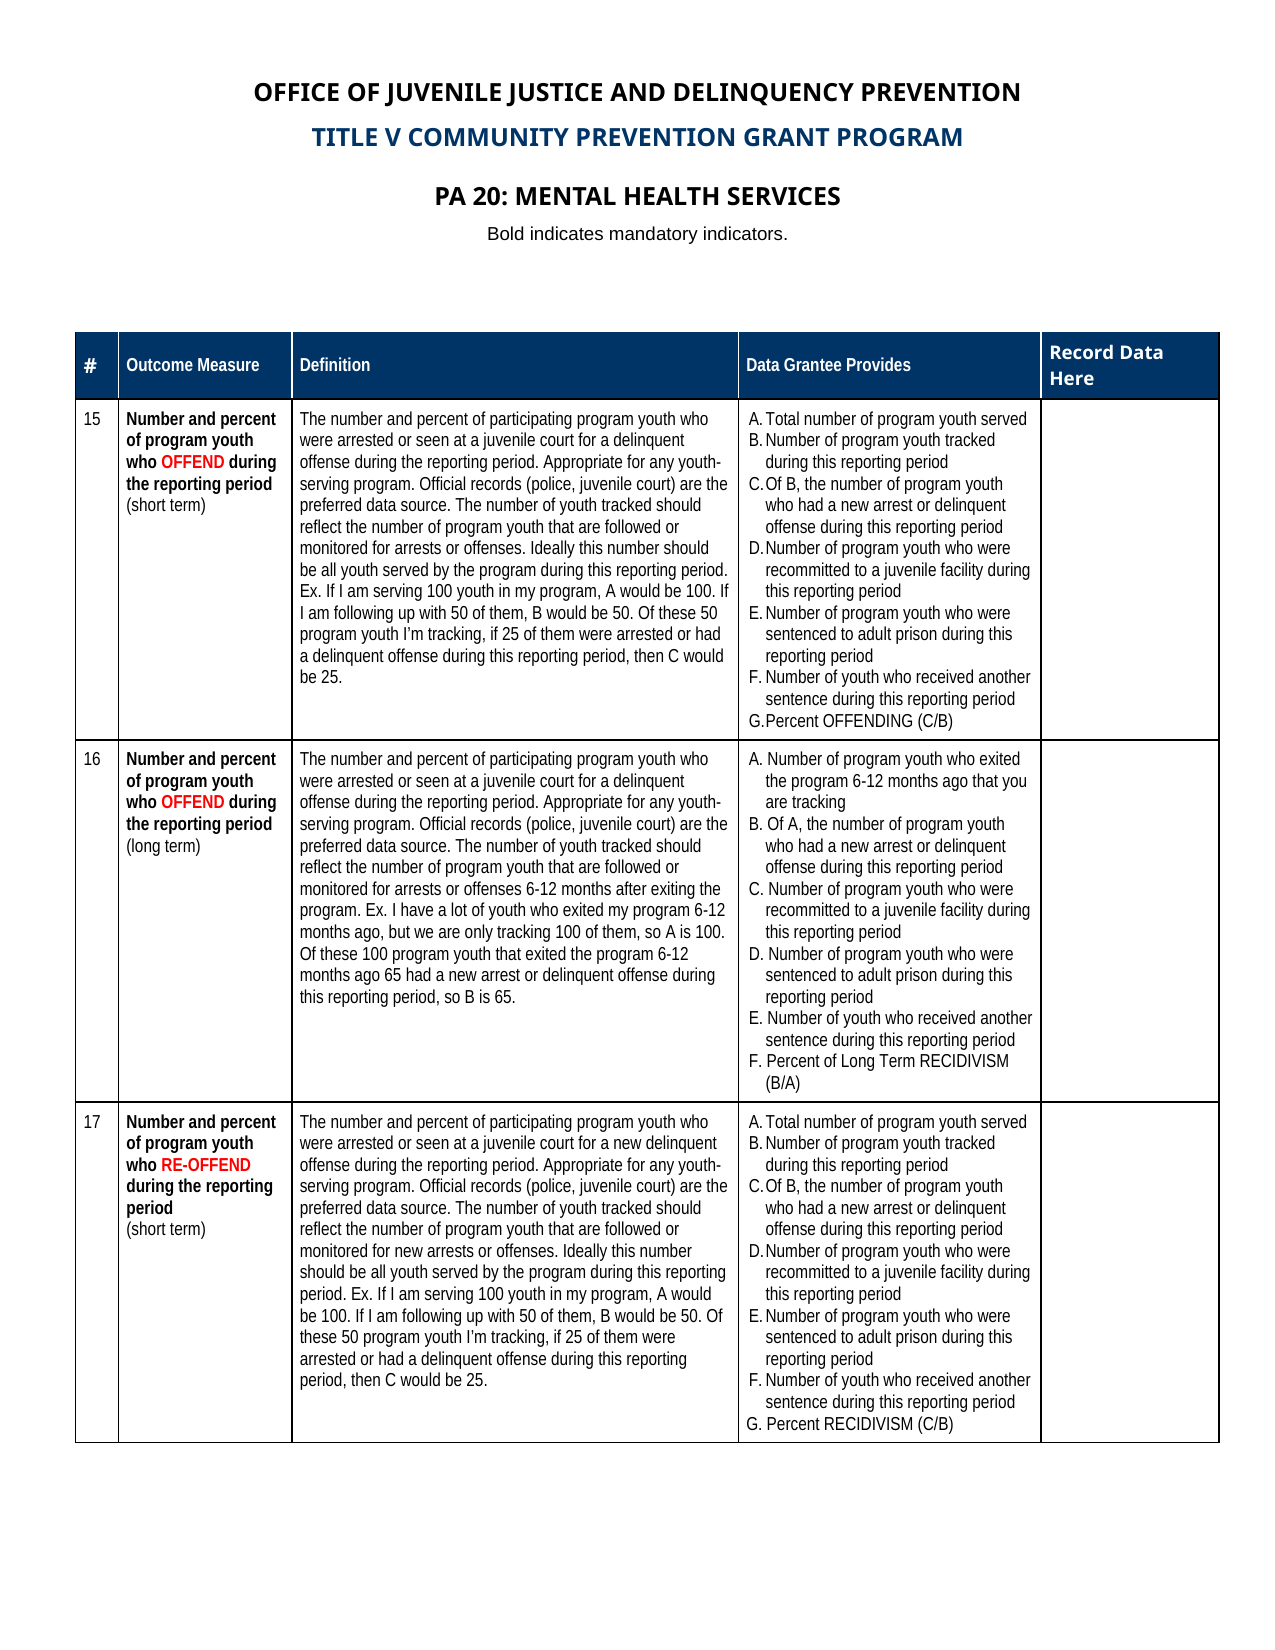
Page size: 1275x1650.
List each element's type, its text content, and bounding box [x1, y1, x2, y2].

table_cell The number and percent of participating program youth who were arrested or seen at a juvenile court for a delinquent offense during the reporting period. Appropriate for any youth-serving program. Official records (police, juvenile court) are the preferred data source. The number of youth tracked should reflect the number of program youth that are followed or monitored for arrests or offenses 6-12 months after exiting the program. Ex. I have a lot of youth who exited my program 6-12 months ago, but we are only tracking 100 of them, so A is 100. Of these 100 program youth that exited the program 6-12 months ago 65 had a new arrest or delinquent offense during this reporting period, so B is 65. [293, 741, 738, 1101]
table_cell Number and percent of program youth who RE-OFFEND during the reporting period (short term) [119, 1103, 291, 1442]
table_cell [1042, 741, 1218, 1101]
table_cell 15 [76, 400, 118, 739]
table_header Definition [293, 332, 738, 398]
table_cell [1042, 1103, 1218, 1442]
table_cell 17 [76, 1103, 118, 1442]
table_cell A. Number of program youth who exited the program 6-12 months ago that you are tracking B. Of A, the number of program youth who had a new arrest or delinquent offense during this reporting period C. Number of program youth who were recommitted to a juvenile facility during this reporting period D. Number of program youth who were sentenced to adult prison during this reporting period E. Number of youth who received another sentence during this reporting period F. Percent of Long Term RECIDIVISM (B/A) [739, 741, 1040, 1101]
table_header Record Data Here [1042, 332, 1218, 398]
table_cell A. Total number of program youth served B. Number of program youth tracked during this reporting period C. Of B, the number of program youth who had a new arrest or delinquent offense during this reporting period D. Number of program youth who were recommitted to a juvenile facility during this reporting period E. Number of program youth who were sentenced to adult prison during this reporting period F. Number of youth who received another sentence during this reporting period G. Percent RECIDIVISM (C/B) [739, 1103, 1040, 1442]
table_cell Number and percent of program youth who OFFEND during the reporting period (short term) [119, 400, 291, 739]
table_header # [76, 332, 118, 398]
table_header Outcome Measure [119, 332, 291, 398]
table_cell 16 [76, 741, 118, 1101]
table_cell Number and percent of program youth who OFFEND during the reporting period (long term) [119, 741, 291, 1101]
table_cell The number and percent of participating program youth who were arrested or seen at a juvenile court for a new delinquent offense during the reporting period. Appropriate for any youth-serving program. Official records (police, juvenile court) are the preferred data source. The number of youth tracked should reflect the number of program youth that are followed or monitored for new arrests or offenses. Ideally this number should be all youth served by the program during this reporting period. Ex. If I am serving 100 youth in my program, A would be 100. If I am following up with 50 of them, B would be 50. Of these 50 program youth I’m tracking, if 25 of them were arrested or had a delinquent offense during this reporting period, then C would be 25. [293, 1103, 738, 1442]
table_cell A. Total number of program youth served B. Number of program youth tracked during this reporting period C. Of B, the number of program youth who had a new arrest or delinquent offense during this reporting period D. Number of program youth who were recommitted to a juvenile facility during this reporting period E. Number of program youth who were sentenced to adult prison during this reporting period F. Number of youth who received another sentence during this reporting period G. Percent OFFENDING (C/B) [739, 400, 1040, 739]
table_header Data Grantee Provides [739, 332, 1040, 398]
table_cell The number and percent of participating program youth who were arrested or seen at a juvenile court for a delinquent offense during the reporting period. Appropriate for any youth-serving program. Official records (police, juvenile court) are the preferred data source. The number of youth tracked should reflect the number of program youth that are followed or monitored for arrests or offenses. Ideally this number should be all youth served by the program during this reporting period. Ex. If I am serving 100 youth in my program, A would be 100. If I am following up with 50 of them, B would be 50. Of these 50 program youth I’m tracking, if 25 of them were arrested or had a delinquent offense during this reporting period, then C would be 25. [293, 400, 738, 739]
table_cell [1042, 400, 1218, 739]
